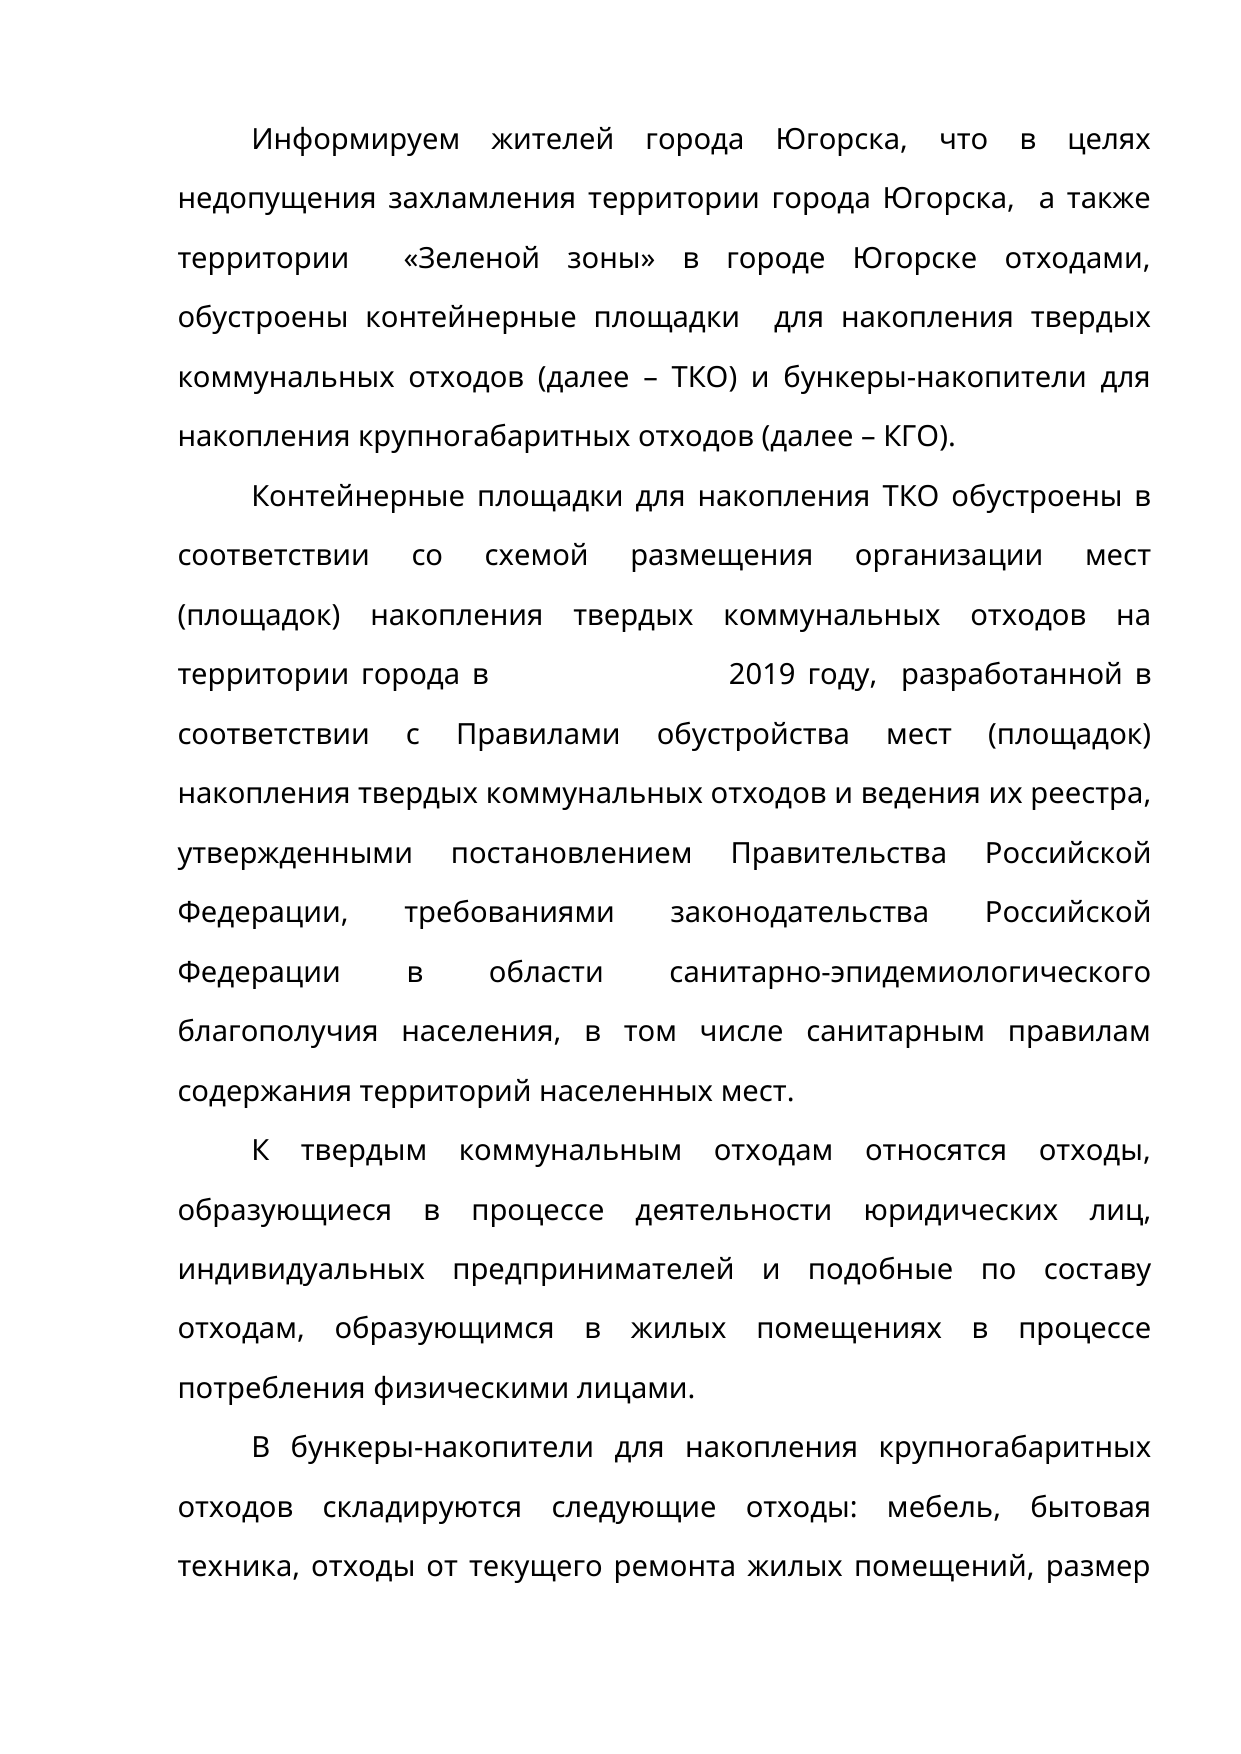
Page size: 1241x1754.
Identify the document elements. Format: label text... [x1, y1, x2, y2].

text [177, 1427, 1152, 1585]
text Контейнерные площадки для накопления ТКО обустроены в соответствии со схемой размещения организации мест (площадок) накопления твердых коммунальных отходов на территории города в 2019 году, разработанной в соответствии с Правилами обустройства мест (площадок) накопления твердых коммунальных отходов и ведения их реестра, утвержденными постановлением Правительства Российской Федерации, требованиями законодательства Российской Федерации в области санитарно-эпидемиологического благополучия населения, в том числе санитарным правилам содержания территорий населенных мест. [177, 475, 1152, 1109]
text К твердым коммунальным отходам относятся отходы, образующиеся в процессе деятельности юридических лиц, индивидуальных предпринимателей и подобные по составу отходам, образующимся в жилых помещениях в процессе потребления физическими лицами. [177, 1129, 1152, 1407]
text Информируем жителей города Югорска, что в целях недопущения захламления территории города Югорска, а также территории «Зеленой зоны» в городе Югорске отходами, обустроены контейнерные площадки для накопления твердых коммунальных отходов (далее – ТКО) и бункеры-накопители для накопления крупногабаритных отходов (далее – КГО). [177, 118, 1152, 455]
